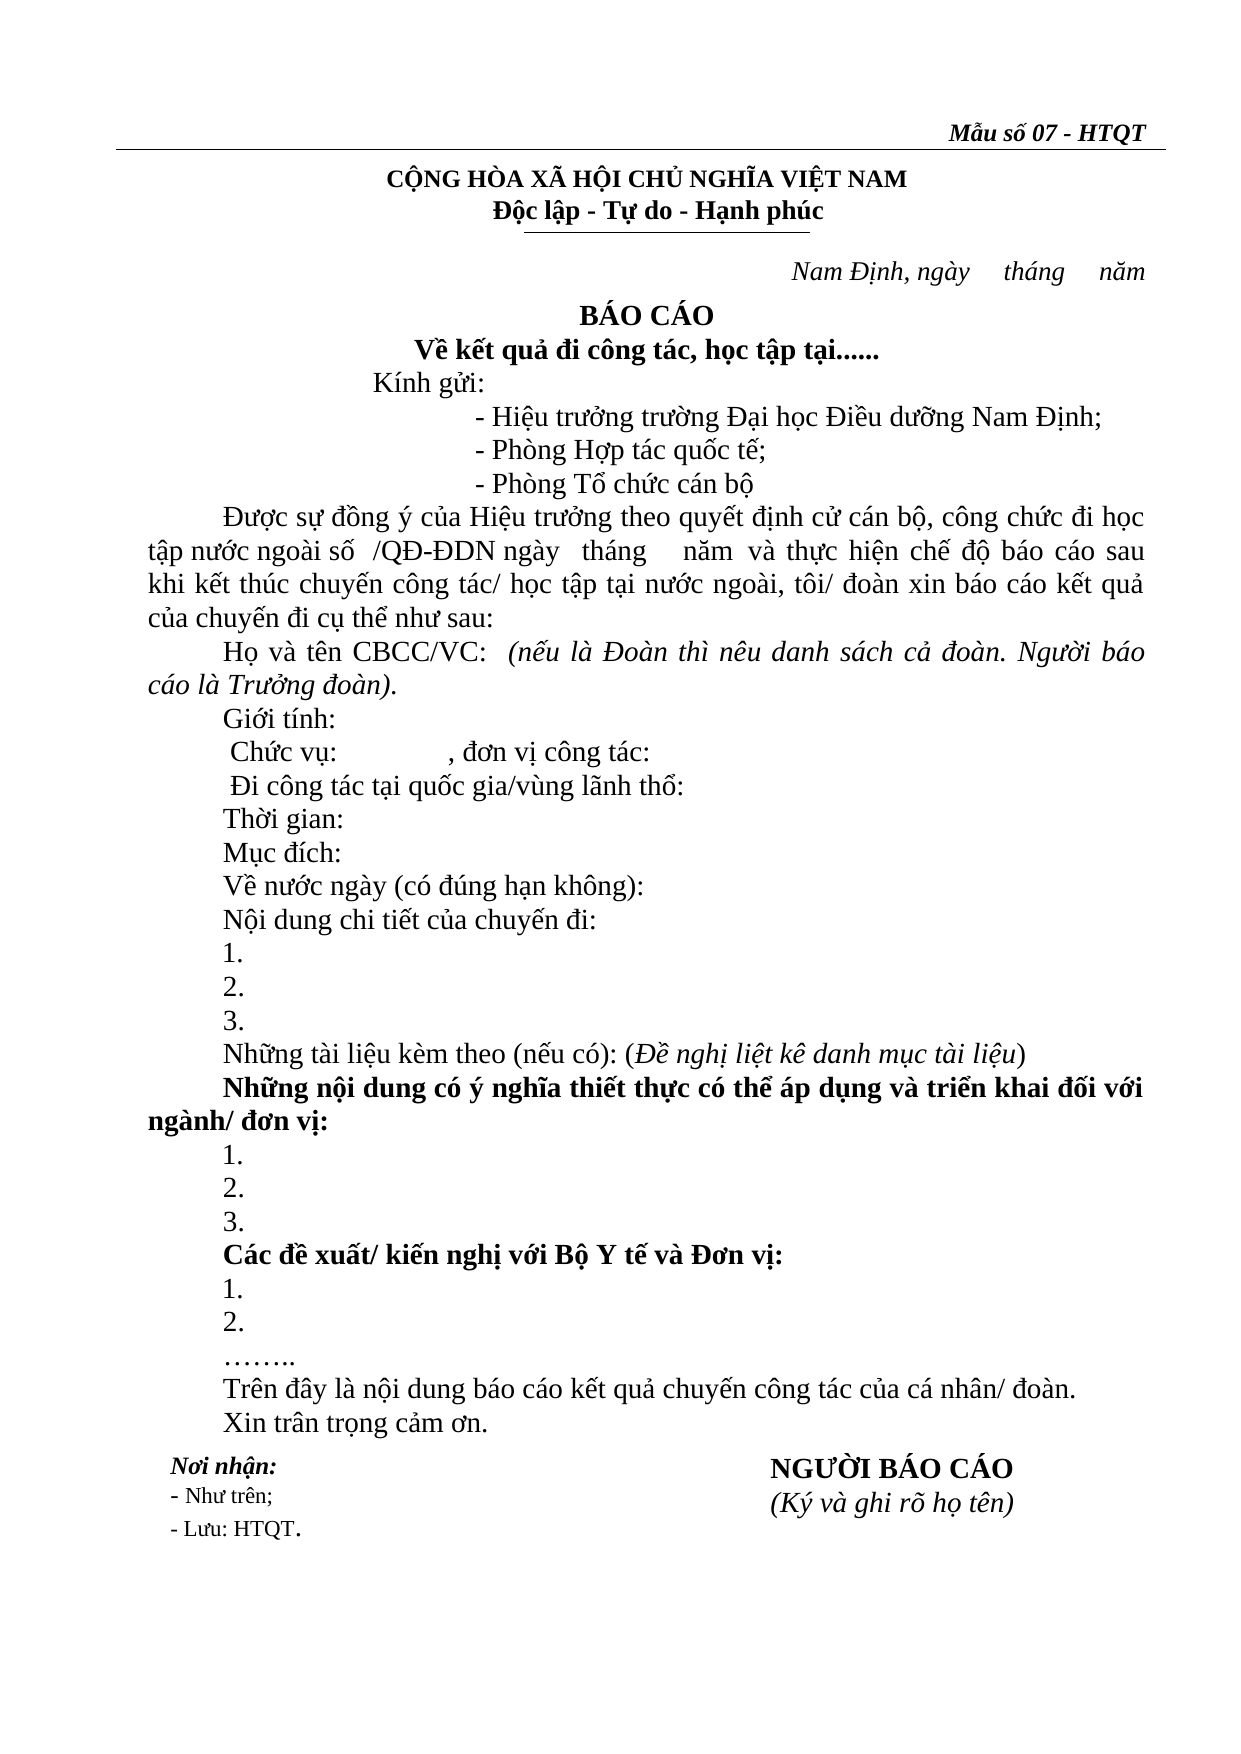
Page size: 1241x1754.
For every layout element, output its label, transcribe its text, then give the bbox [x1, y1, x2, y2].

text BÁO CÁO [148, 298, 1146, 332]
text Giới tính: [148, 701, 1146, 734]
text Những tài liệu kèm theo (nếu có): (Đề nghị liệt kê danh mục tài liệu) [148, 1036, 1146, 1070]
text Thời gian: [148, 801, 1146, 835]
text Mẫu số 07 - HTQT [148, 118, 1146, 147]
text Những nội dung có ý nghĩa thiết thực có thể áp dụng và triển khai đối với ngành/ đơn vị: [148, 1070, 1146, 1137]
text Về nước ngày (có đúng hạn không): [148, 868, 1146, 902]
text Chức vụ: , đơn vị công tác: [148, 734, 1146, 768]
text Xin trân trọng cảm ơn. [148, 1405, 1146, 1439]
text CỘNG HÒA XÃ HỘI CHỦ NGHĨA VIỆT NAM Độc lập - Tự do - Hạnh phúc [148, 164, 1146, 255]
text Đi công tác tại quốc gia/vùng lãnh thổ: [148, 768, 1146, 801]
text Kính gửi: [298, 365, 1146, 399]
text Nội dung chi tiết của chuyến đi: [148, 902, 1146, 936]
text Về kết quả đi công tác, học tập tại...... [148, 332, 1146, 365]
text Trên đây là nội dung báo cáo kết quả chuyến công tác của cá nhân/ đoàn. [148, 1372, 1146, 1405]
text Nam Định, ngày tháng năm [148, 255, 1146, 286]
text Mục đích: [148, 835, 1146, 868]
table_header Nơi nhận: - Như trên; - Lưu: HTQT. [159, 1439, 650, 1542]
text …….. [148, 1338, 1146, 1372]
text Họ và tên CBCC/VC: (nếu là Đoàn thì nêu danh sách cả đoàn. Người báo cáo là Trưởng đoàn). [148, 634, 1146, 701]
table_header NGƯỜI BÁO CÁO (Ký và ghi rõ họ tên) [650, 1439, 1134, 1542]
text Các đề xuất/ kiến nghị với Bộ Y tế và Đơn vị: [148, 1237, 1146, 1271]
text Được sự đồng ý của Hiệu trưởng theo quyết định cử cán bộ, công chức đi học tập nước ngoài số /QĐ-ĐDN ngày tháng năm và thực hiện chế độ báo cáo sau khi kết thúc chuyến công tác/ học tập tại nước ngoài, tôi/ đoàn xin báo cáo kết quả của chuyến đi cụ thể như sau: [148, 499, 1146, 634]
text - Hiệu trưởng trường Đại học Điều dưỡng Nam Định; [298, 399, 1146, 432]
text - Phòng Tổ chức cán bộ [298, 466, 1146, 499]
text - Phòng Hợp tác quốc tế; [298, 432, 1146, 466]
